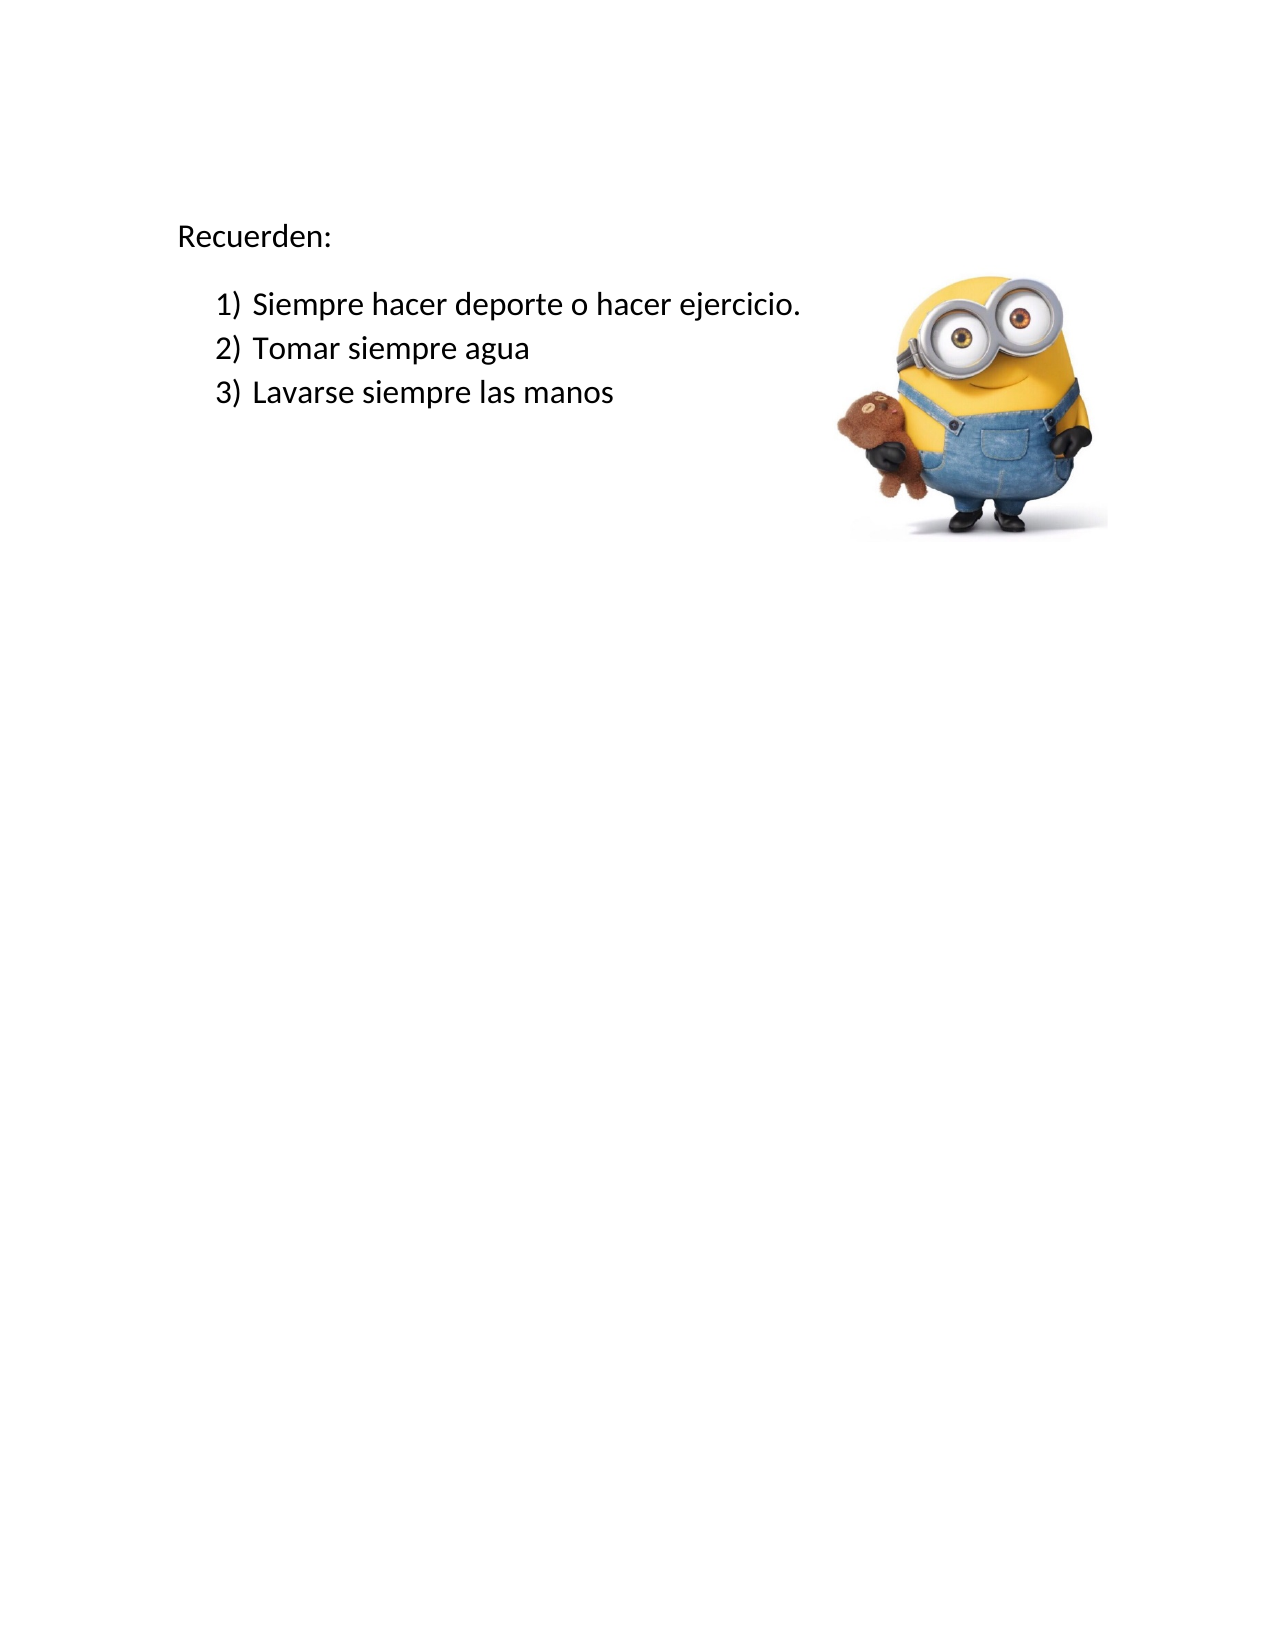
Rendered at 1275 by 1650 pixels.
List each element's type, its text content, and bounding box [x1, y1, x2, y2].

list Siempre hacer deporte o hacer ejercicio. [215, 283, 831, 323]
list Tomar siempre agua [215, 327, 831, 367]
list Lavarse siempre las manos [215, 371, 831, 411]
picture [831, 256, 1108, 542]
text Recuerden: [177, 215, 1098, 256]
